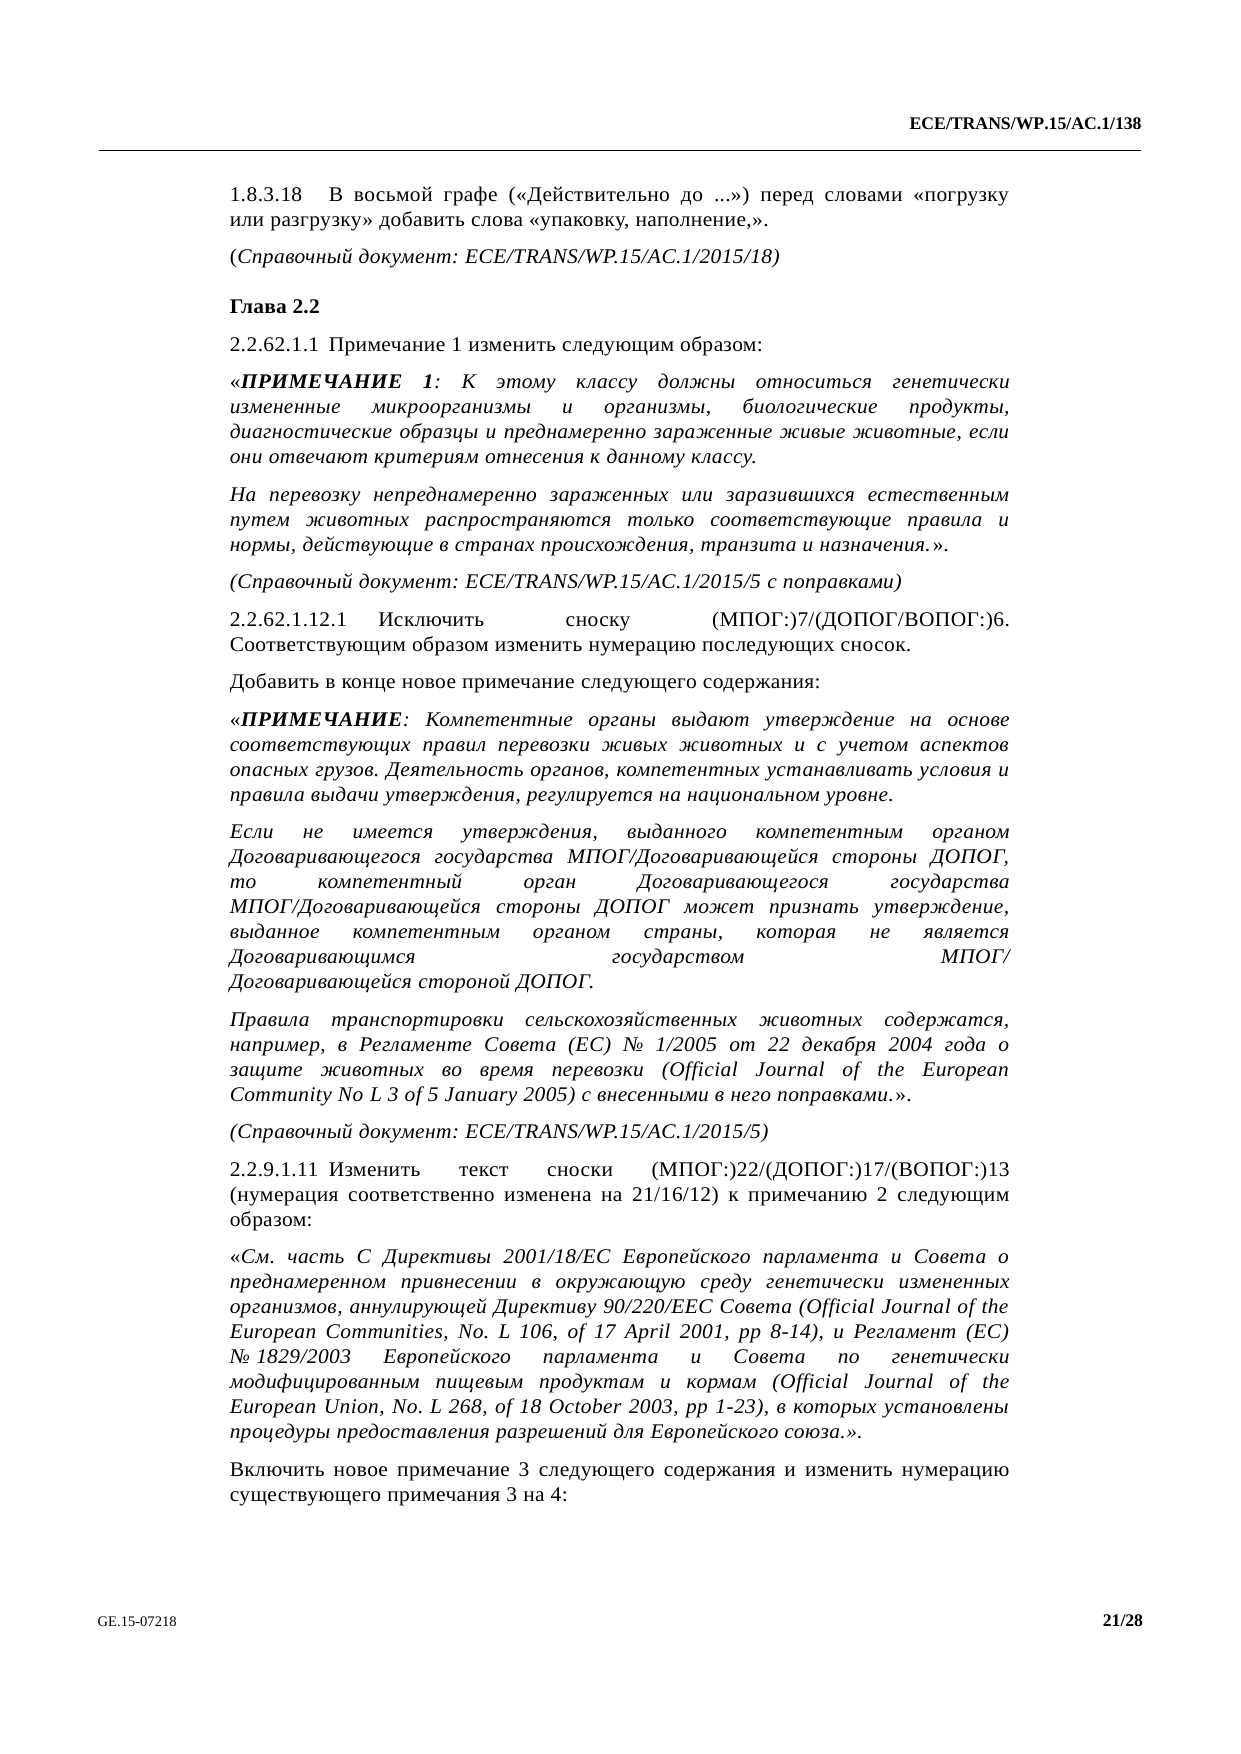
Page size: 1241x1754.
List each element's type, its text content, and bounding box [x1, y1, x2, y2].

text «ПРИМЕЧАНИЕ: Компетентные органы выдают утверждение на основе соответствующих правил перевозки живых животных и с учетом аспектов опасных грузов. Деятельность органов, компетентных устанавливать условия и правила выдачи утверждения, регулируется на национальном уровне. [229, 706, 1011, 806]
text На перевозку непреднамеренно зараженных или заразившихся естественным путем животных распространяются только соответствующие правила и нормы, действующие в странах происхождения, транзита и назначения.». [229, 481, 1011, 556]
text «Cм. часть С Директивы 2001/18/ЕС Европейского парламента и Совета о преднамеренном привнесении в окружающую среду генетически измененных организмов, аннулирующей Директиву 90/220/ЕЕС Совета (Official Journal of the European Communities, No. L 106, of 17 April 2001, pp 8-14), и Регламент (EC) № 1829/2003 Европейского парламента и Совета по генетически модифицированным пищевым продуктам и кормам (Official Journal of the European Union, No. L 268, of 18 October 2003, pp 1-23), в которых установлены процедуры предоставления разрешений для Европейского союза.». [229, 1244, 1011, 1444]
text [229, 244, 1011, 269]
text (Справочный документ: ECE/TRANS/WP.15/AC.1/2015/5) [229, 1119, 1011, 1144]
text Правила транспортировки сельскохозяйственных животных содержатся, например, в Регламенте Совета (ЕС) № 1/2005 от 22 декабря 2004 года о защите животных во время перевозки (Official Journal of the European Community No L 3 of 5 January 2005) с внесенными в него поправками.». [229, 1006, 1011, 1106]
text 2.2.9.1.11 Изменить текст сноски (МПОГ:)22/(ДОПОГ:)17/(ВОПОГ:)13 (нумерация соответственно изменена на 21/16/12) к примечанию 2 следующим образом: [229, 1156, 1011, 1231]
text 1.8.3.18 В восьмой графе («Действительно до ...») перед словами «погрузку или разгрузку» добавить слова «упаковку, наполнение,». [229, 181, 1011, 231]
text Если не имеется утверждения, выданного компетентным органом Договаривающегося государства МПОГ/Договаривающейся стороны ДОПОГ, то компетентный орган Договаривающегося государства МПОГ/Договаривающейся стороны ДОПОГ может признать утверждение, выданное компетентным органом страны, которая не является Договаривающимся государством МПОГ/ Договаривающейся стороной ДОПОГ. [229, 819, 1011, 994]
text Добавить в конце новое примечание следующего содержания: [229, 669, 1011, 694]
text 2.2.62.1.1 Примечание 1 изменить следующим образом: [229, 331, 1011, 356]
text 2.2.62.1.12.1 Исключить сноску (МПОГ:)7/(ДОПОГ/ВОПОГ:)6. Соответствующим образом изменить нумерацию последующих сносок. [229, 606, 1011, 656]
text Включить новое примечание 3 следующего содержания и изменить нумерацию существующего примечания 3 на 4: [229, 1456, 1011, 1506]
text (Справочный документ: ECE/TRANS/WP.15/AC.1/2015/5 с поправками) [229, 569, 1011, 594]
text «ПРИМЕЧАНИЕ 1: К этому классу должны относиться генетически измененные микроорганизмы и организмы, биологические продукты, диагностические образцы и преднамеренно зараженные живые животные, если они отвечают критериям отнесения к данному классу. [229, 369, 1011, 469]
text Глава 2.2 [97, 294, 1011, 319]
